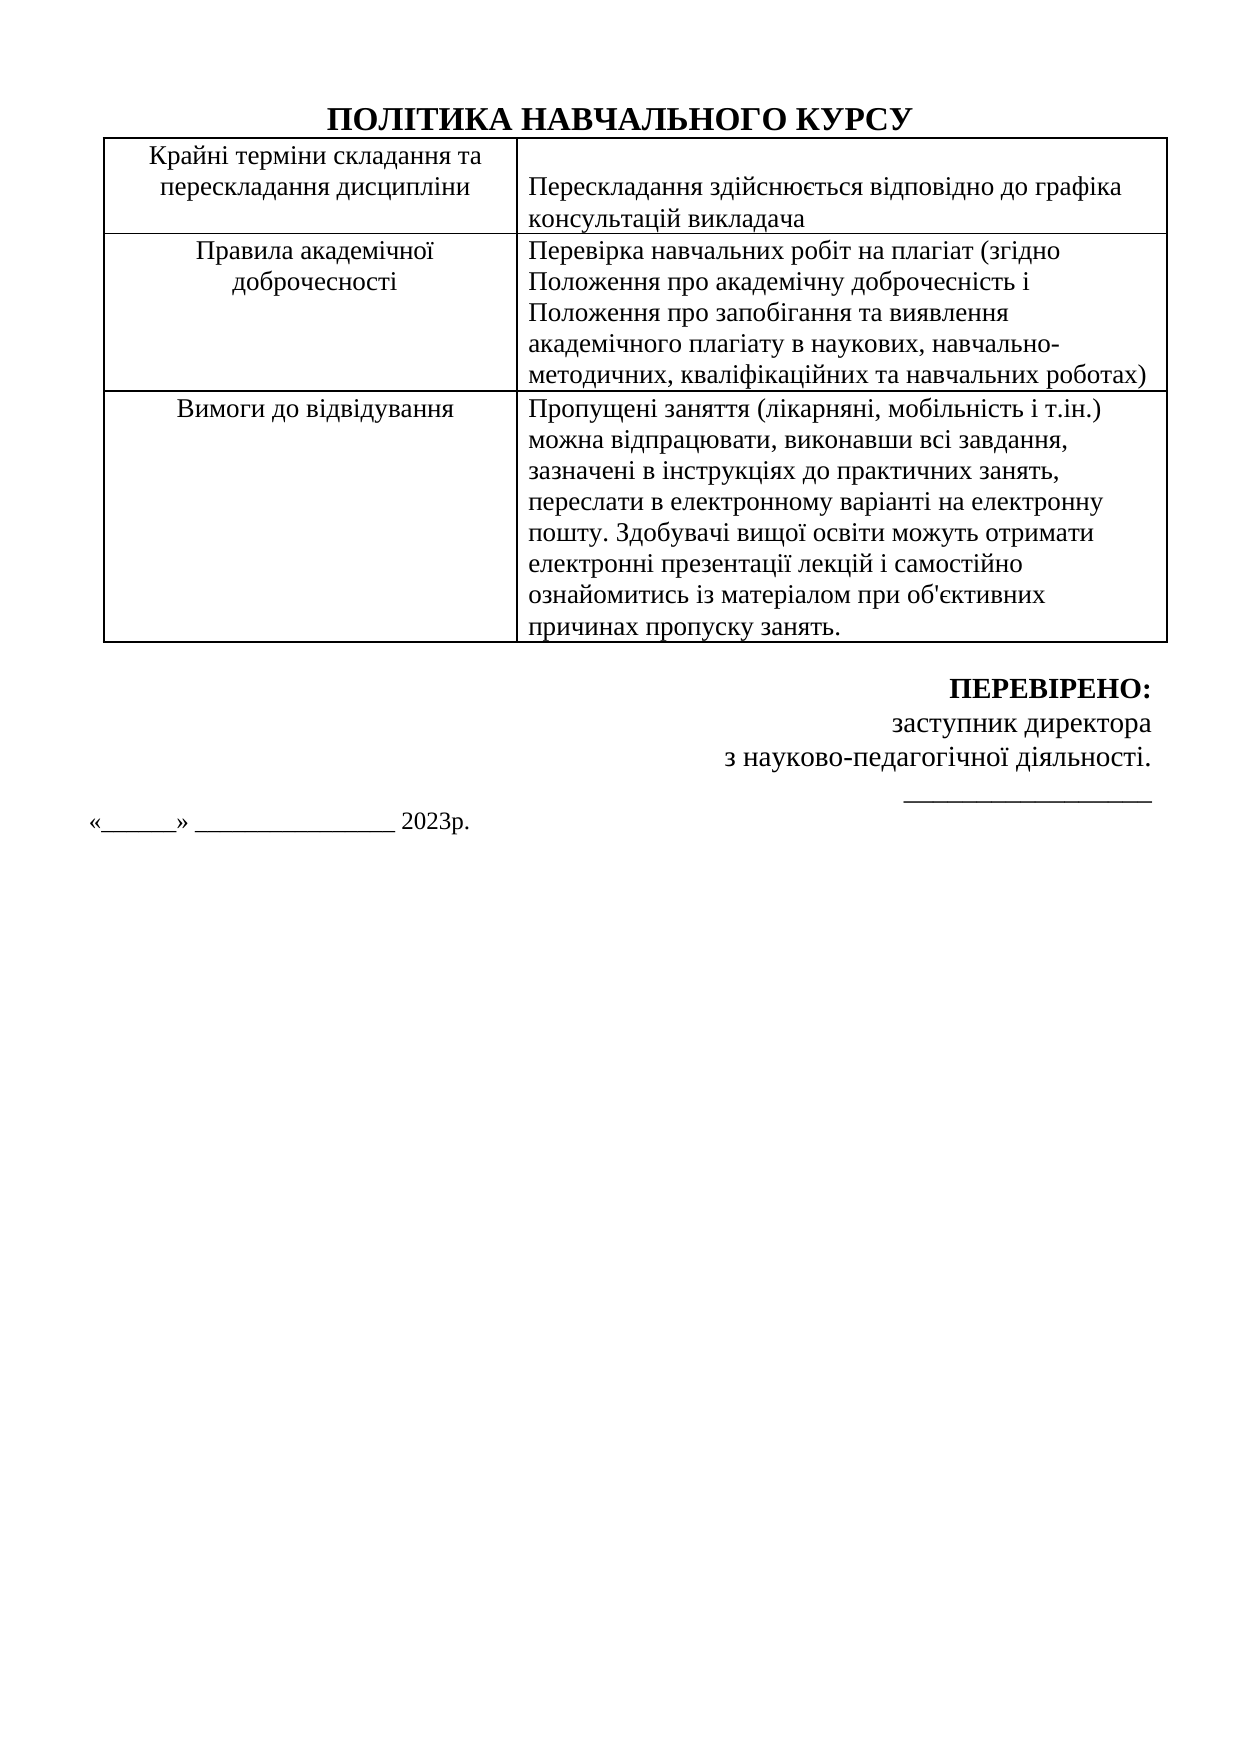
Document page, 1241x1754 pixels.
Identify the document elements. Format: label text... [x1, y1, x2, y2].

table_header Крайні терміни складання та перескладання дисципліни [105, 139, 516, 233]
text _________________ [89, 772, 1152, 806]
table_cell Правила академічної доброчесності [105, 234, 516, 389]
text ПЕРЕВІРЕНО: заступник директора [89, 672, 1152, 739]
table_cell Перевірка навчальних робіт на плагіат (згідно Положення про академічну доброчесність і Положення про запобігання та виявлення академічного плагіату в наукових, навчально-методичних, кваліфікаційних та навчальних роботах) [518, 234, 1166, 389]
table_cell Пропущені заняття (лікарняні, мобільність і т.ін.) можна відпрацювати, виконавши всі завдання, зазначені в інструкціях до практичних занять, переслати в електронному варіанті на електронну пошту. Здобувачі вищої освіти можуть отримати електронні презентації лекцій і самостійно ознайомитись із матеріалом при об'єктивних причинах пропуску занять. [518, 392, 1166, 641]
table_header Перескладання здійснюється відповідно до графіка консультацій викладача [518, 139, 1166, 233]
text «______» ________________ 2023р. [89, 806, 1152, 834]
table_cell Вимоги до відвідування [105, 392, 516, 641]
text з науково-педагогічної діяльності. [89, 739, 1152, 772]
text ПОЛІТИКА НАВЧАЛЬНОГО КУРСУ [89, 99, 1152, 137]
